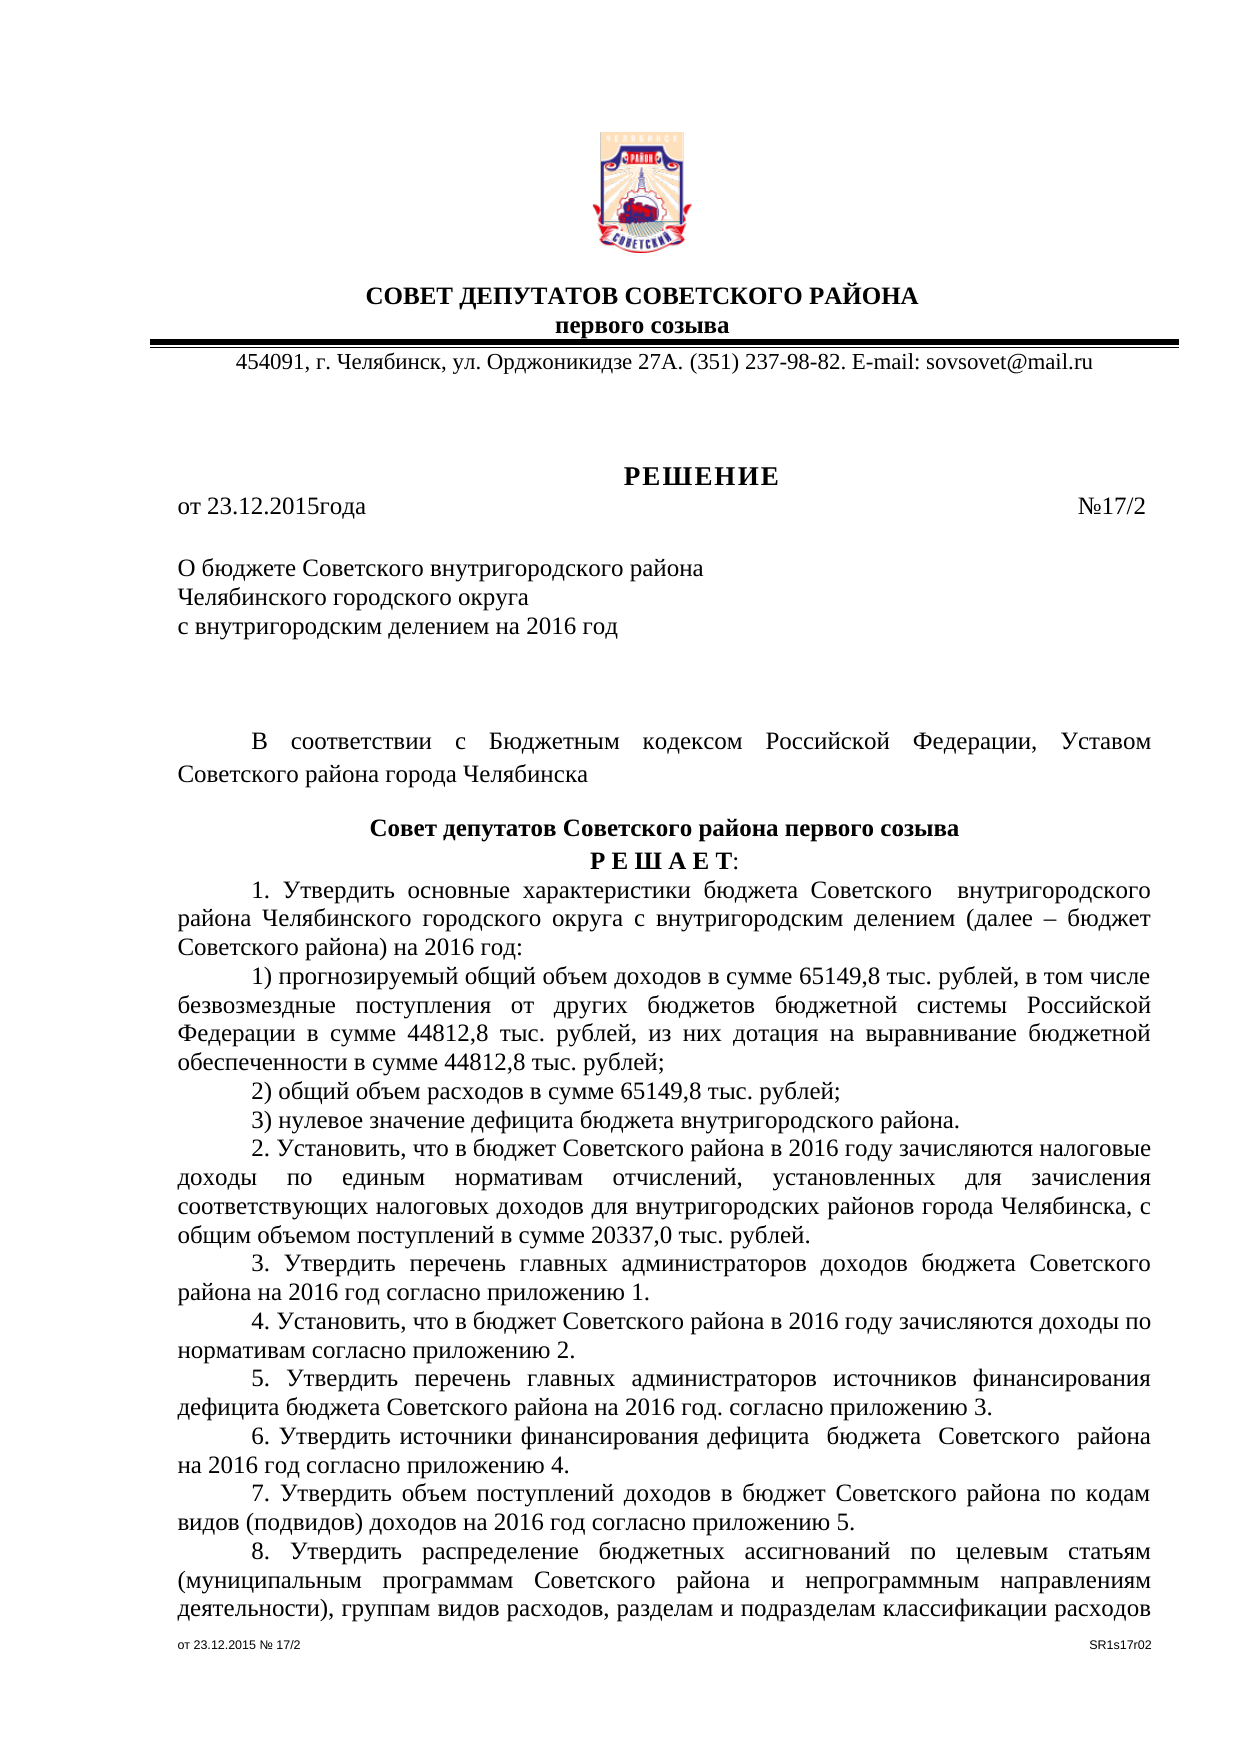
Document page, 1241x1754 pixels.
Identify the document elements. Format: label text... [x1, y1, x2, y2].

text 1) прогнозируемый общий объем доходов в сумме 65149,8 тыс. рублей, в том числе безвозмездные поступления от других бюджетов бюджетной системы Российской Федерации в сумме 44812,8 тыс. рублей, из них дотация на выравнивание бюджетной обеспеченности в сумме 44812,8 тыс. рублей; [177, 961, 1152, 1076]
text В соответствии с Бюджетным кодексом Российской Федерации, Уставом Советского района города Челябинска [177, 726, 1152, 788]
subtitle решение [177, 460, 1152, 491]
text Челябинского городского округа [177, 582, 1152, 611]
text 2) общий объем расходов в сумме 65149,8 тыс. рублей; [177, 1076, 1152, 1105]
table_header . Челябинск, ул. Орджоникидзе 27А. (351) 237-98-82. E-mail: sovsovet@mail.ru [150, 348, 1178, 378]
text О бюджете Советского внутригородского района [177, 553, 1152, 582]
text от 23.12.2015года №17/2 [177, 491, 1152, 520]
text Совет депутатов Советского района первого созыва [177, 813, 1152, 842]
text 1. Утвердить основные характеристики бюджета Советского внутригородского района Челябинского городского округа с внутригородским делением (далее – бюджет Советского района) на 2016 год: [177, 875, 1152, 961]
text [177, 1536, 1152, 1622]
text 4. Установить, что в бюджет Советского района в 2016 году зачисляются доходы по нормативам согласно приложению 2. [177, 1306, 1152, 1363]
text 2. Установить, что в бюджет Советского района в 2016 году зачисляются налоговые доходы по единым нормативам отчислений, установленных для зачисления соответствующих налоговых доходов для внутригородских районов города Челябинска, с общим объемом поступлений в сумме 20337,0 тыс. рублей. [177, 1133, 1152, 1248]
text СОВЕТ депутатов советского района первого созыва [133, 281, 1152, 339]
text 6. Утвердить источники финансирования дефицита бюджета Советского района на 2016 год согласно приложению 4. [177, 1421, 1152, 1478]
text 3. Утвердить перечень главных администраторов доходов бюджета Советского района на 2016 год согласно приложению 1. [177, 1248, 1152, 1306]
text 5. Утвердить перечень главных администраторов источников финансирования дефицита бюджета Советского района на 2016 год. согласно приложению 3. [177, 1363, 1152, 1421]
text 3) нулевое значение дефицита бюджета внутригородского района. [177, 1105, 1152, 1133]
text с внутригородским делением на 2016 год [177, 611, 1152, 640]
picture [592, 132, 692, 253]
text Р Е Ш А Е Т: [177, 846, 1152, 875]
text 7. Утвердить объем поступлений доходов в бюджет Советского района по кодам видов (подвидов) доходов на 2016 год согласно приложению 5. [177, 1478, 1152, 1536]
